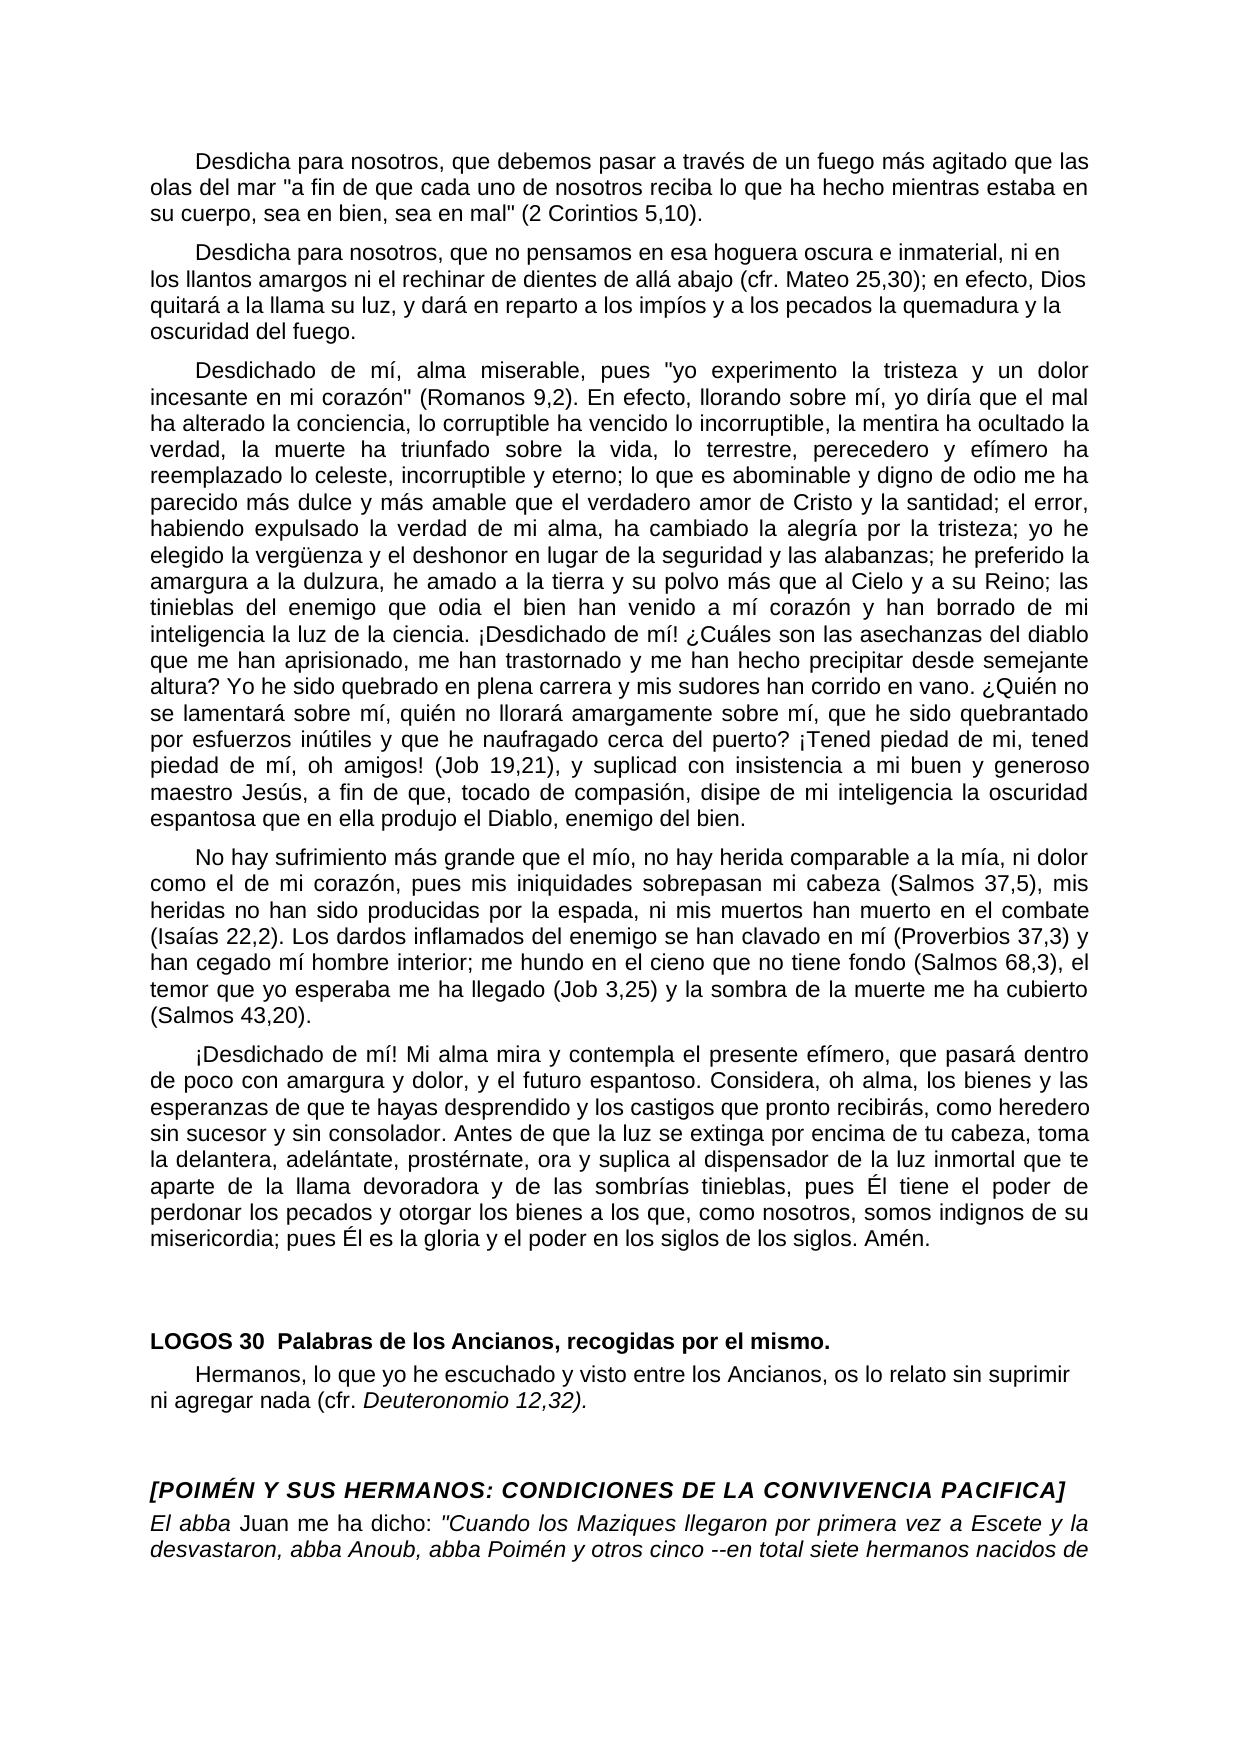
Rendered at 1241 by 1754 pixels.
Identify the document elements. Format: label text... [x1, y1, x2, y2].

text No hay sufrimiento más grande que el mío, no hay herida comparable a la mía, ni dolor como el de mi corazón, pues mis iniquidades sobrepasan mi cabeza (Salmos 37,5), mis heridas no han sido producidas por la espada, ni mis muertos han muerto en el combate (Isaías 22,2). Los dardos inflamados del enemigo se han clavado en mí (Proverbios 37,3) y han cegado mí hombre interior; me hundo en el cieno que no tiene fondo (Salmos 68,3), el temor que yo esperaba me ha llegado (Job 3,25) y la sombra de la muerte me ha cubierto (Salmos 43,20). [150, 844, 1090, 1028]
text Desdichado de mí, alma miserable, pues "yo experimento la tristeza y un dolor incesante en mi corazón" (Romanos 9,2). En efecto, llorando sobre mí, yo diría que el mal ha alterado la conciencia, lo corruptible ha vencido lo incorruptible, la mentira ha ocultado la verdad, la muerte ha triunfado sobre la vida, lo terrestre, perecedero y efímero ha reemplazado lo celeste, incorruptible y eterno; lo que es abominable y digno de odio me ha parecido más dulce y más amable que el verdadero amor de Cristo y la santidad; el error, habiendo expulsado la verdad de mi alma, ha cambiado la alegría por la tristeza; yo he elegido la vergüenza y el deshonor en lugar de la seguridad y las alabanzas; he preferido la amargura a la dulzura, he amado a la tierra y su polvo más que al Cielo y a su Reino; las tinieblas del enemigo que odia el bien han venido a mí corazón y han borrado de mi inteligencia la luz de la ciencia. ¡Desdichado de mí! ¿Cuáles son las asechanzas del diablo que me han aprisionado, me han trastornado y me han hecho precipitar desde semejante altura? Yo he sido quebrado en plena carrera y mis sudores han corrido en vano. ¿Quién no se lamentará sobre mí, quién no llorará amargamente sobre mí, que he sido quebrantado por esfuerzos inútiles y que he naufragado cerca del puerto? ¡Tened piedad de mi, tened piedad de mí, oh amigos! (Job 19,21), y suplicad con insistencia a mi buen y generoso maestro Jesús, a fin de que, tocado de compasión, disipe de mi inteligencia la oscuridad espantosa que en ella produjo el Diablo, enemigo del bien. [150, 357, 1090, 831]
text Hermanos, lo que yo he escuchado y visto entre los Ancianos, os lo relato sin suprimir ni agregar nada (cfr. Deuteronomio 12,32). [150, 1361, 1090, 1413]
text Desdicha para nosotros, que debemos pasar a través de un fuego más agitado que las olas del mar "a fin de que cada uno de nosotros reciba lo que ha hecho mientras estaba en su cuerpo, sea en bien, sea en mal" (2 Corintios 5,10). [150, 148, 1090, 227]
subtitle LOGOS 30 Palabras de los Ancianos, recogidas por el mismo. [150, 1328, 1090, 1354]
text Desdicha para nosotros, que no pensamos en esa hoguera oscura e inmaterial, ni en los llantos amargos ni el rechinar de dientes de allá abajo (cfr. Mateo 25,30); en efecto, Dios quitará a la llama su luz, y dará en reparto a los impíos y a los pecados la quemadura y la oscuridad del fuego. [150, 239, 1090, 344]
subtitle [POIMÉN Y SUS HERMANOS: CONDICIONES DE LA CONVIVENCIA PACIFICA] [150, 1477, 1090, 1504]
text ¡Desdichado de mí! Mi alma mira y contempla el presente efímero, que pasará dentro de poco con amargura y dolor, y el futuro espantoso. Considera, oh alma, los bienes y las esperanzas de que te hayas desprendido y los castigos que pronto recibirás, como heredero sin sucesor y sin consolador. Antes de que la luz se extinga por encima de tu cabeza, toma la delantera, adelántate, prostérnate, ora y suplica al dispensador de la luz inmortal que te aparte de la llama devoradora y de las sombrías tinieblas, pues Él tiene el poder de perdonar los pecados y otorgar los bienes a los que, como nosotros, somos indignos de su misericordia; pues Él es la gloria y el poder en los siglos de los siglos. Amén. [150, 1041, 1090, 1252]
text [150, 1510, 1090, 1563]
